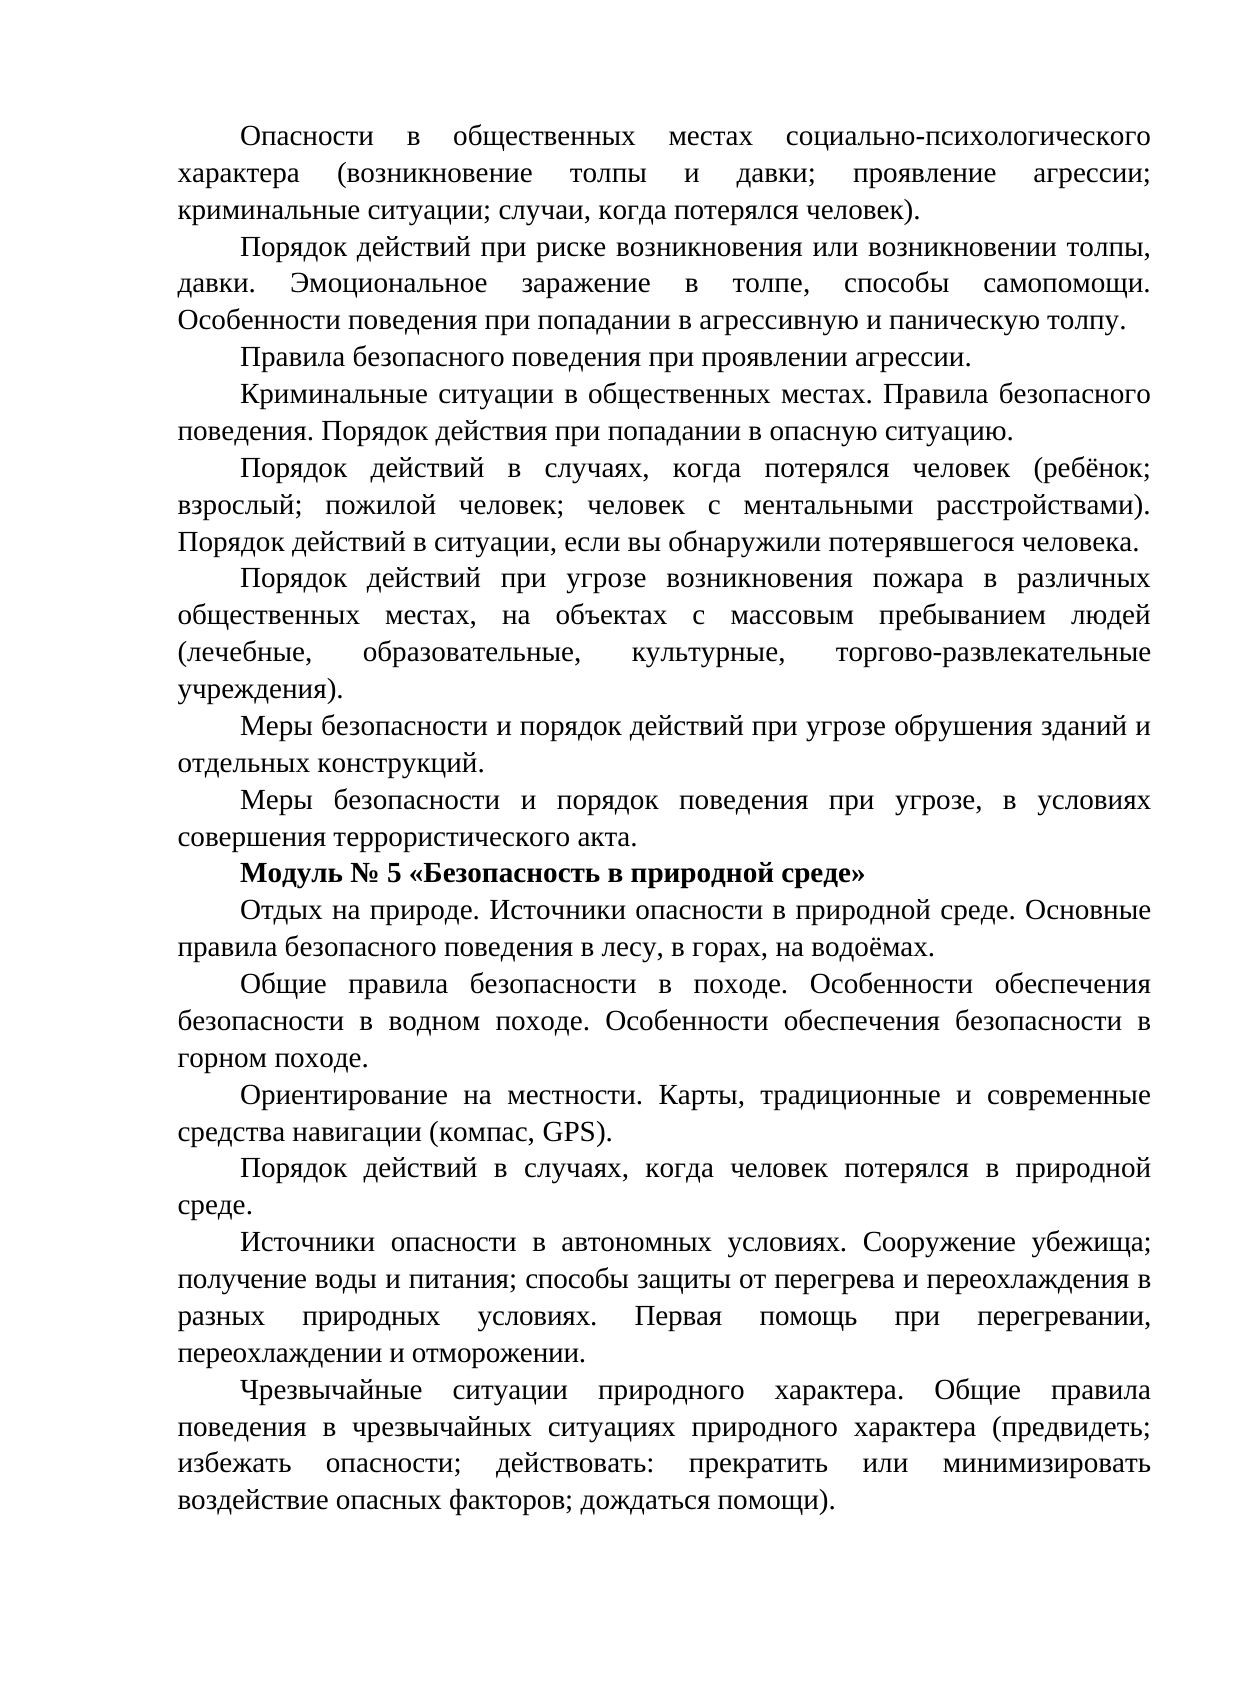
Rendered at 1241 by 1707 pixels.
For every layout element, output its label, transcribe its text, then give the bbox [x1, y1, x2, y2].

text Правила безопасного поведения при проявлении агрессии. [177, 339, 1152, 373]
text Порядок действий в случаях, когда потерялся человек (ребёнок; взрослый; пожилой человек; человек с ментальными расстройствами). Порядок действий в ситуации, если вы обнаружили потерявшегося человека. [177, 450, 1152, 557]
text Криминальные ситуации в общественных местах. Правила безопасного поведения. Порядок действия при попадании в опасную ситуацию. [177, 376, 1152, 447]
text Отдых на природе. Источники опасности в природной среде. Основные правила безопасного поведения в лесу, в горах, на водоёмах. [177, 892, 1152, 963]
text Модуль № 5 «Безопасность в природной среде» [177, 856, 1152, 889]
text Порядок действий при угрозе возникновения пожара в различных общественных местах, на объектах с массовым пребыванием людей (лечебные, образовательные, культурные, торгово-развлекательные учреждения). [177, 561, 1152, 705]
text Меры безопасности и порядок действий при угрозе обрушения зданий и отдельных конструкций. [177, 708, 1152, 778]
text Порядок действий при риске возникновения или возникновении толпы, давки. Эмоциональное заражение в толпе, способы самопомощи. Особенности поведения при попадании в агрессивную и паническую толпу. [177, 229, 1152, 336]
text Чрезвычайные ситуации природного характера. Общие правила поведения в чрезвычайных ситуациях природного характера (предвидеть; избежать опасности; действовать: прекратить или минимизировать воздействие опасных факторов; дождаться помощи). [177, 1372, 1152, 1516]
text Порядок действий в случаях, когда человек потерялся в природной среде. [177, 1151, 1152, 1221]
text Общие правила безопасности в походе. Особенности обеспечения безопасности в водном походе. Особенности обеспечения безопасности в горном походе. [177, 966, 1152, 1073]
text Источники опасности в автономных условиях. Сооружение убежища; получение воды и питания; способы защиты от перегрева и переохлаждения в разных природных условиях. Первая помощь при перегревании, переохлаждении и отморожении. [177, 1224, 1152, 1368]
text Опасности в общественных местах социально-психологического характера (возникновение толпы и давки; проявление агрессии; криминальные ситуации; случаи, когда потерялся человек). [177, 118, 1152, 225]
text Ориентирование на местности. Карты, традиционные и современные средства навигации (компас, GPS). [177, 1077, 1152, 1147]
text Меры безопасности и порядок поведения при угрозе, в условиях совершения террористического акта. [177, 782, 1152, 852]
